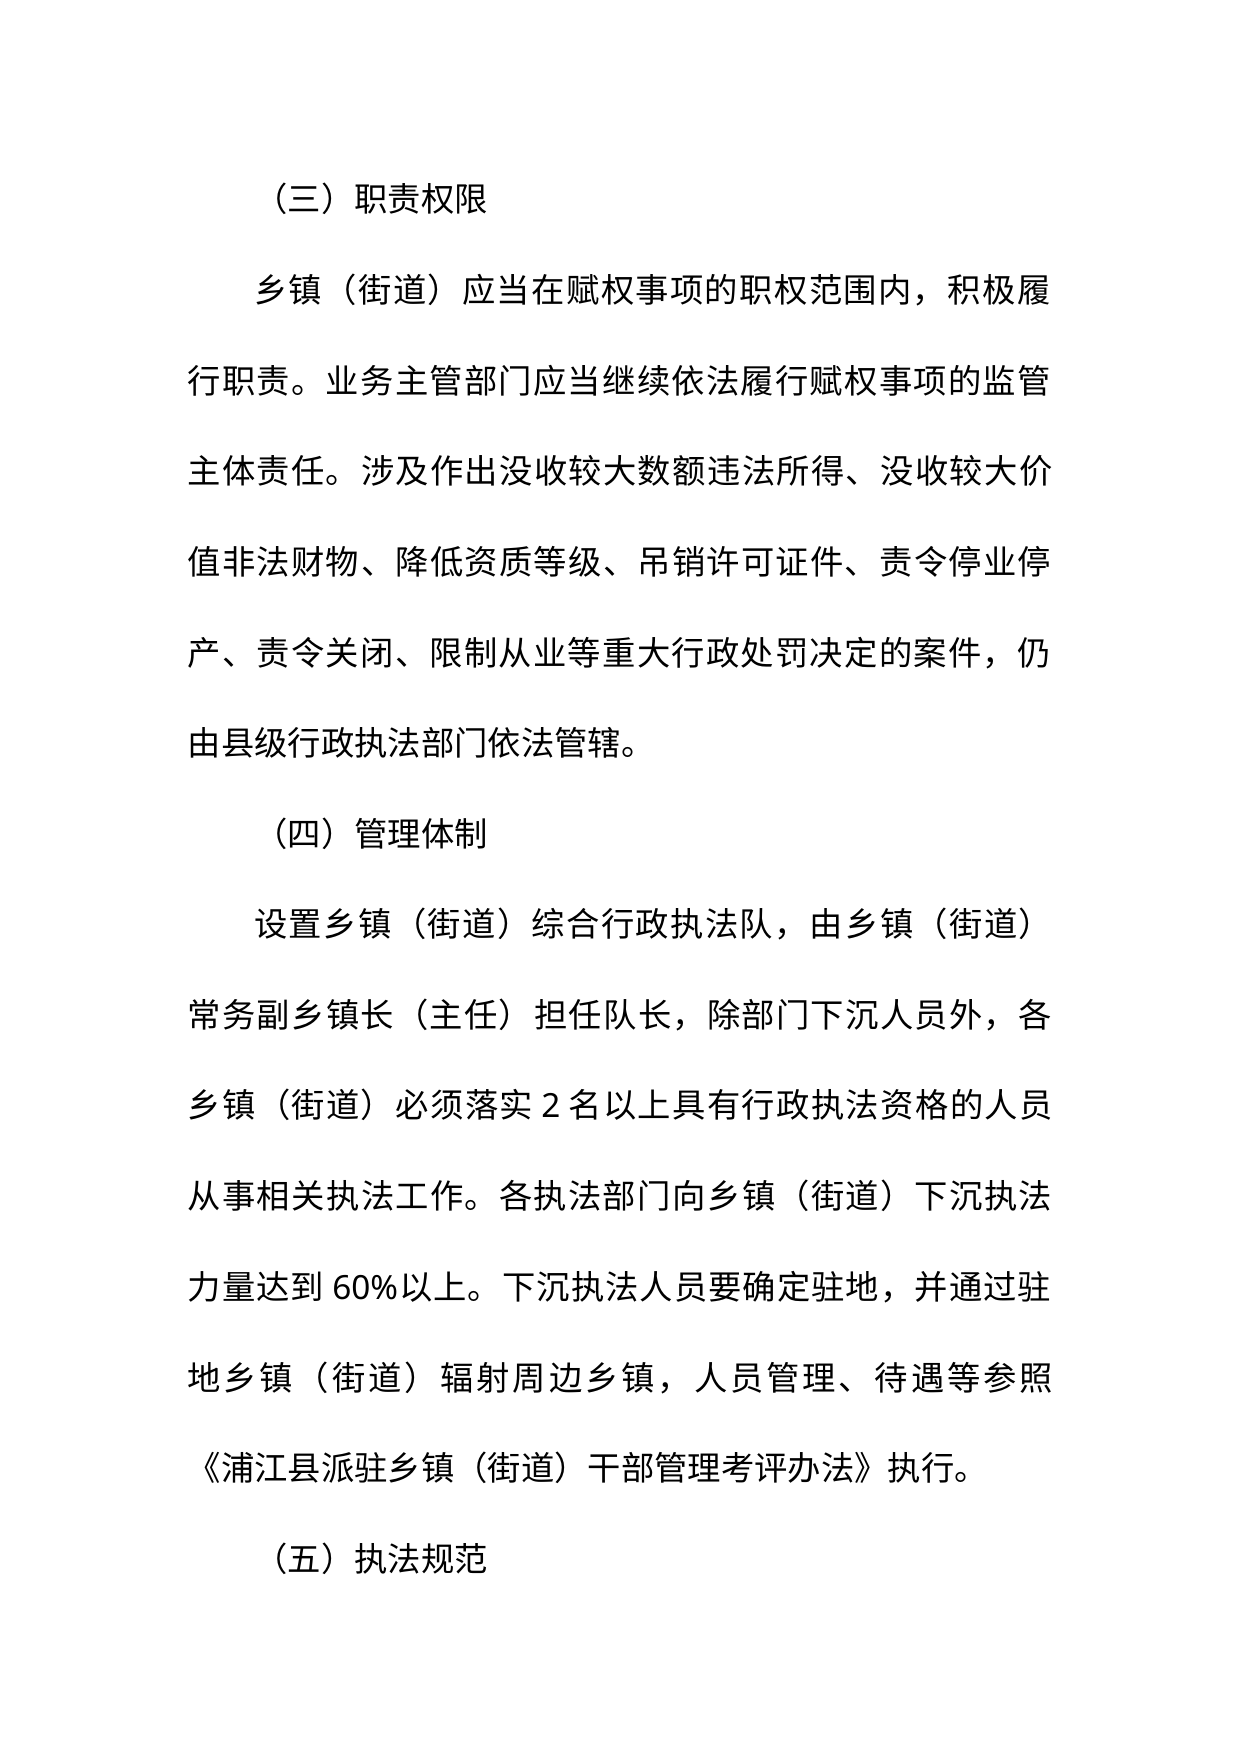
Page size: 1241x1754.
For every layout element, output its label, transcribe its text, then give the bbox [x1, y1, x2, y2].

list （四）管理体制 [187, 786, 1053, 877]
list 设置乡镇（街道）综合行政执法队，由乡镇（街道）常务副乡镇长（主任）担任队长，除部门下沉人员外，各乡镇（街道）必须落实2名以上具有行政执法资格的人员从事相关执法工作。各执法部门向乡镇（街道）下沉执法力量达到60%以上。下沉执法人员要确定驻地，并通过驻地乡镇（街道）辐射周边乡镇，人员管理、待遇等参照《浦江县派驻乡镇（街道）干部管理考评办法》执行。 [187, 877, 1053, 1511]
list 执法规范 [187, 1511, 1053, 1602]
list 乡镇（街道）应当在赋权事项的职权范围内，积极履行职责。业务主管部门应当继续依法履行赋权事项的监管主体责任。涉及作出没收较大数额违法所得、没收较大价值非法财物、降低资质等级、吊销许可证件、责令停业停产、责令关闭、限制从业等重大行政处罚决定的案件，仍由县级行政执法部门依法管辖。 [187, 243, 1053, 786]
list （三）职责权限 [187, 152, 1053, 243]
